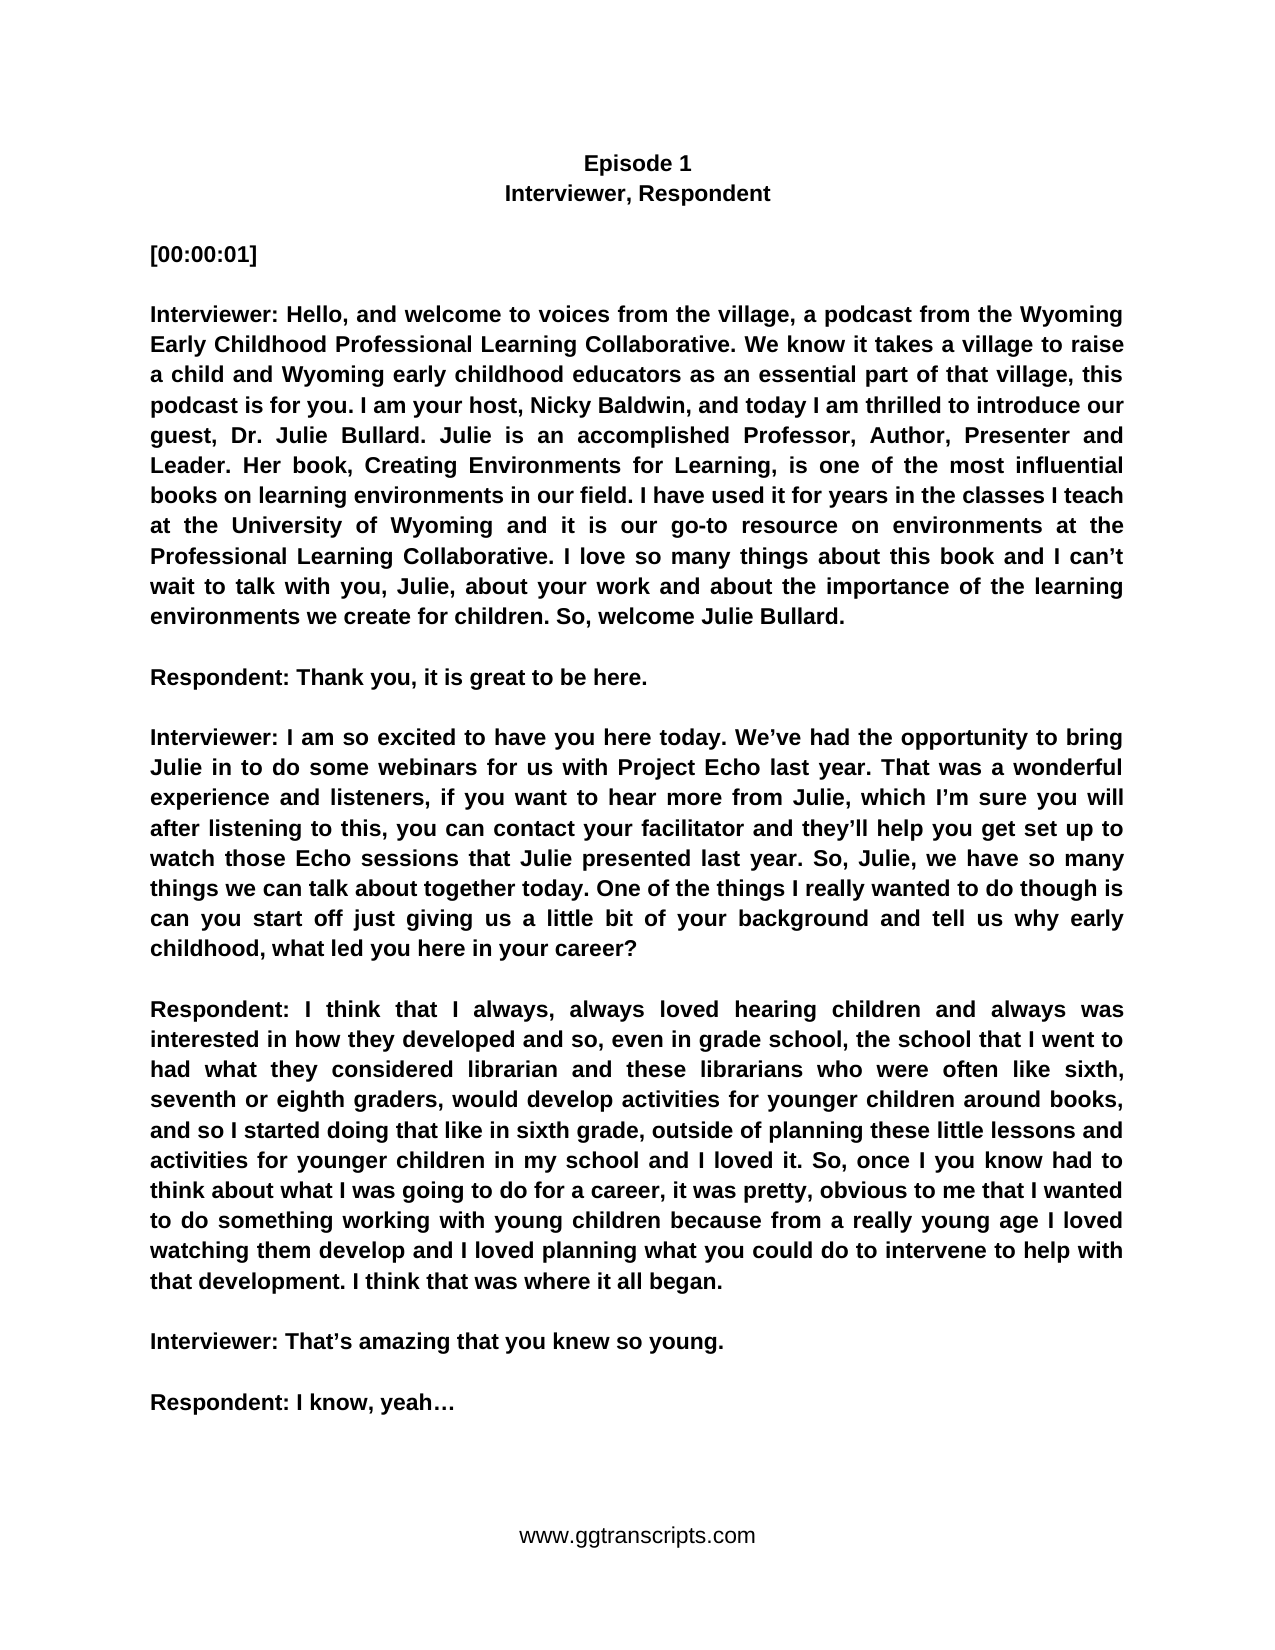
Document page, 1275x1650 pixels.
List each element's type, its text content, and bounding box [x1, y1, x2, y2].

text Interviewer: That’s amazing that you knew so young. [150, 1328, 1125, 1354]
text Episode 1 [150, 150, 1125, 176]
text Respondent: Thank you, it is great to be here. [150, 663, 1125, 690]
text Interviewer: Hello, and welcome to voices from the village, a podcast from the Wyoming Early Childhood Professional Learning Collaborative. We know it takes a village to raise a child and Wyoming early childhood educators as an essential part of that village, this podcast is for you. I am your host, Nicky Baldwin, and today I am thrilled to introduce our guest, Dr. Julie Bullard. Julie is an accomplished Professor, Author, Presenter and Leader. Her book, Creating Environments for Learning, is one of the most influential books on learning environments in our field. I have used it for years in the classes I teach at the University of Wyoming and it is our go-to resource on environments at the Professional Learning Collaborative. I love so many things about this book and I can’t wait to talk with you, Julie, about your work and about the importance of the learning environments we create for children. So, welcome Julie Bullard. [150, 301, 1125, 629]
text Respondent: I know, yeah… [150, 1388, 1125, 1415]
text [00:00:01] [150, 241, 1125, 267]
text Interviewer, Respondent [150, 180, 1125, 207]
text Interviewer: I am so excited to have you here today. We’ve had the opportunity to bring Julie in to do some webinars for us with Project Echo last year. That was a wonderful experience and listeners, if you want to hear more from Julie, which I’m sure you will after listening to this, you can contact your facilitator and they’ll help you get set up to watch those Echo sessions that Julie presented last year. So, Julie, we have so many things we can talk about together today. One of the things I really wanted to do though is can you start off just giving us a little bit of your background and tell us why early childhood, what led you here in your career? [150, 724, 1125, 962]
text Respondent: I think that I always, always loved hearing children and always was interested in how they developed and so, even in grade school, the school that I went to had what they considered librarian and these librarians who were often like sixth, seventh or eighth graders, would develop activities for younger children around books, and so I started doing that like in sixth grade, outside of planning these little lessons and activities for younger children in my school and I loved it. So, once I you know had to think about what I was going to do for a career, it was pretty, obvious to me that I wanted to do something working with young children because from a really young age I loved watching them develop and I loved planning what you could do to intervene to help with that development. I think that was where it all began. [150, 996, 1125, 1294]
